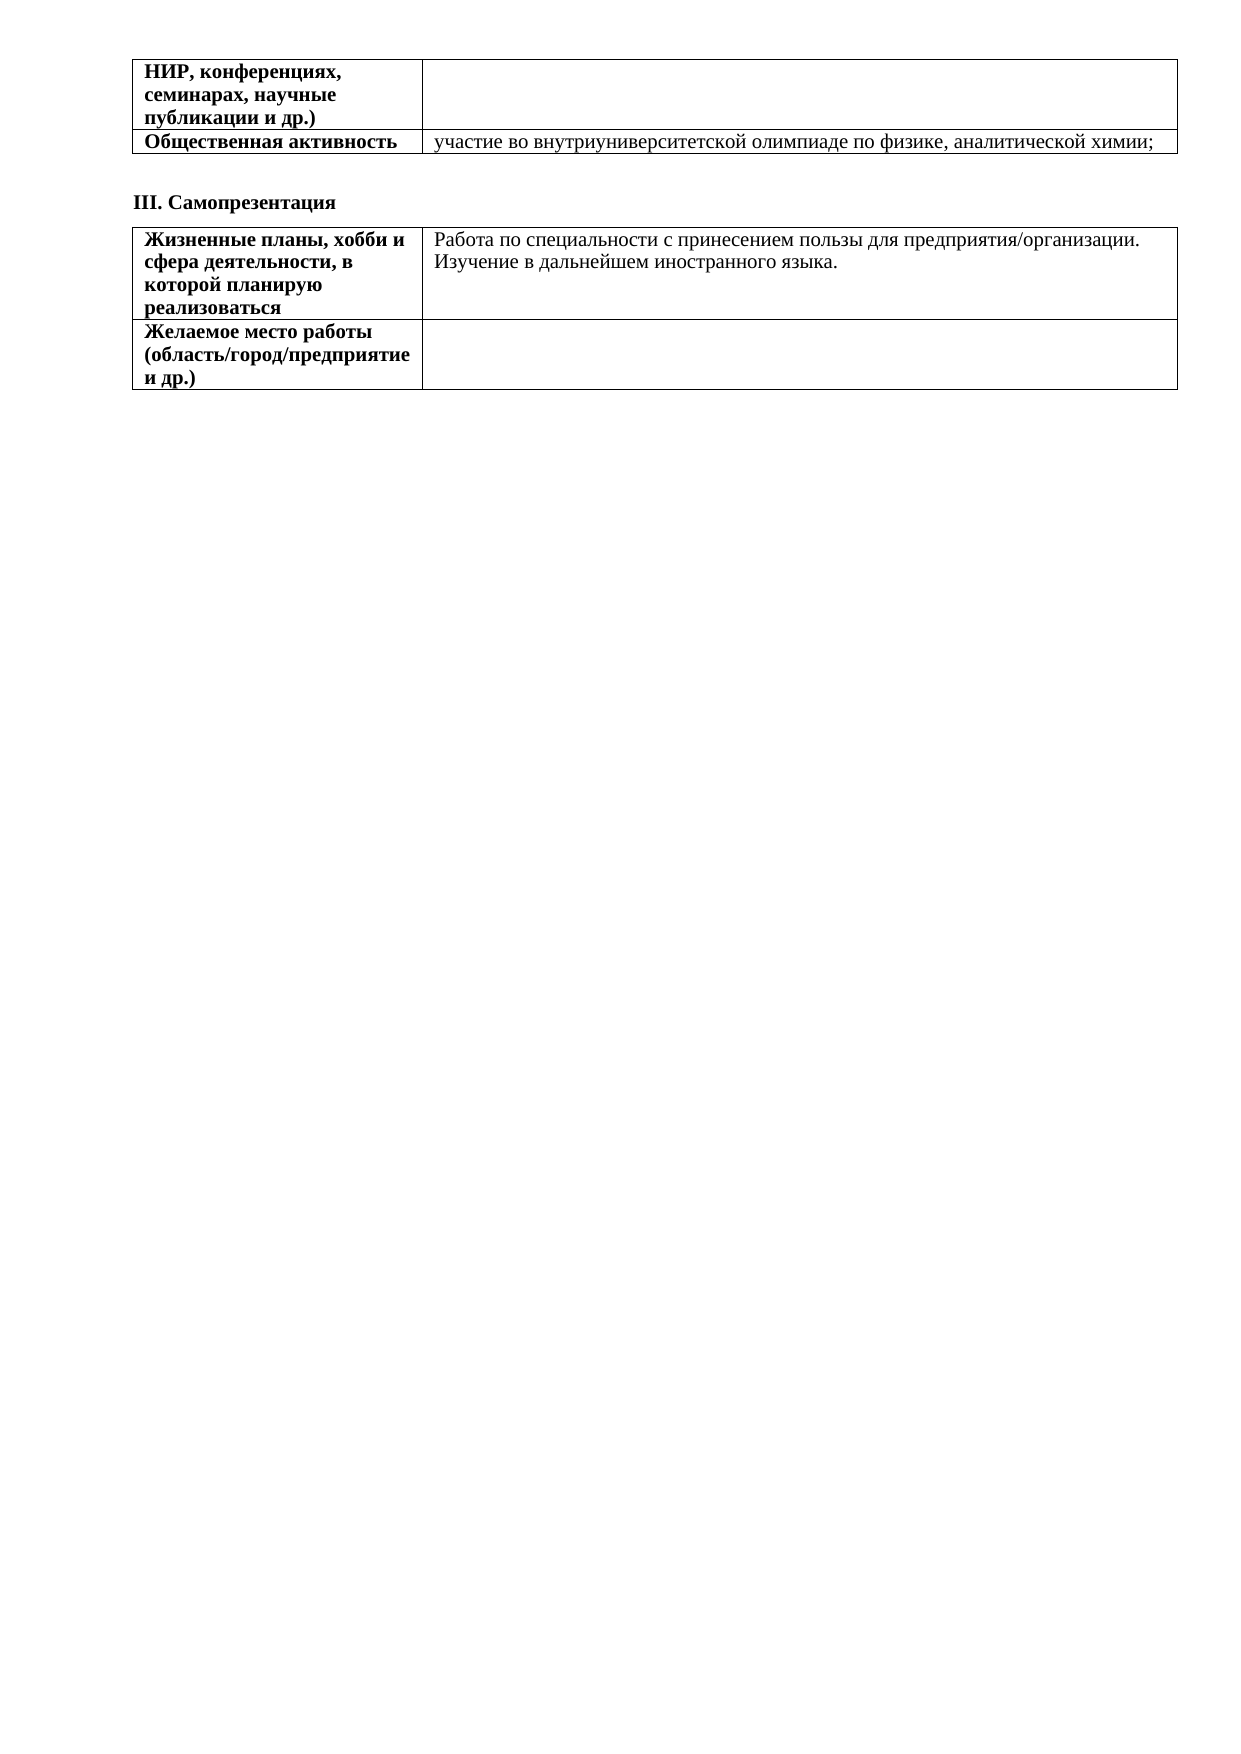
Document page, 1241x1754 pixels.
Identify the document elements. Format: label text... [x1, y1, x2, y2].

text ІІІ. Самопрезентация [133, 190, 1196, 214]
table_cell участие во внутриуниверситетской олимпиаде по физике, аналитической химии; [423, 130, 1177, 153]
table_header Работа по специальности с принесением пользы для предприятия/организации. Изучение в дальнейшем иностранного языка. [423, 228, 1177, 319]
table_header Жизненные планы, хобби и сфера деятельности, в которой планирую реализоваться [133, 228, 422, 319]
table_cell [423, 60, 1177, 129]
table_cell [133, 60, 422, 129]
table_cell [423, 320, 1177, 389]
table_cell Желаемое место работы (область/город/предприятие и др.) [133, 320, 422, 389]
table_cell Общественная активность [133, 130, 422, 153]
